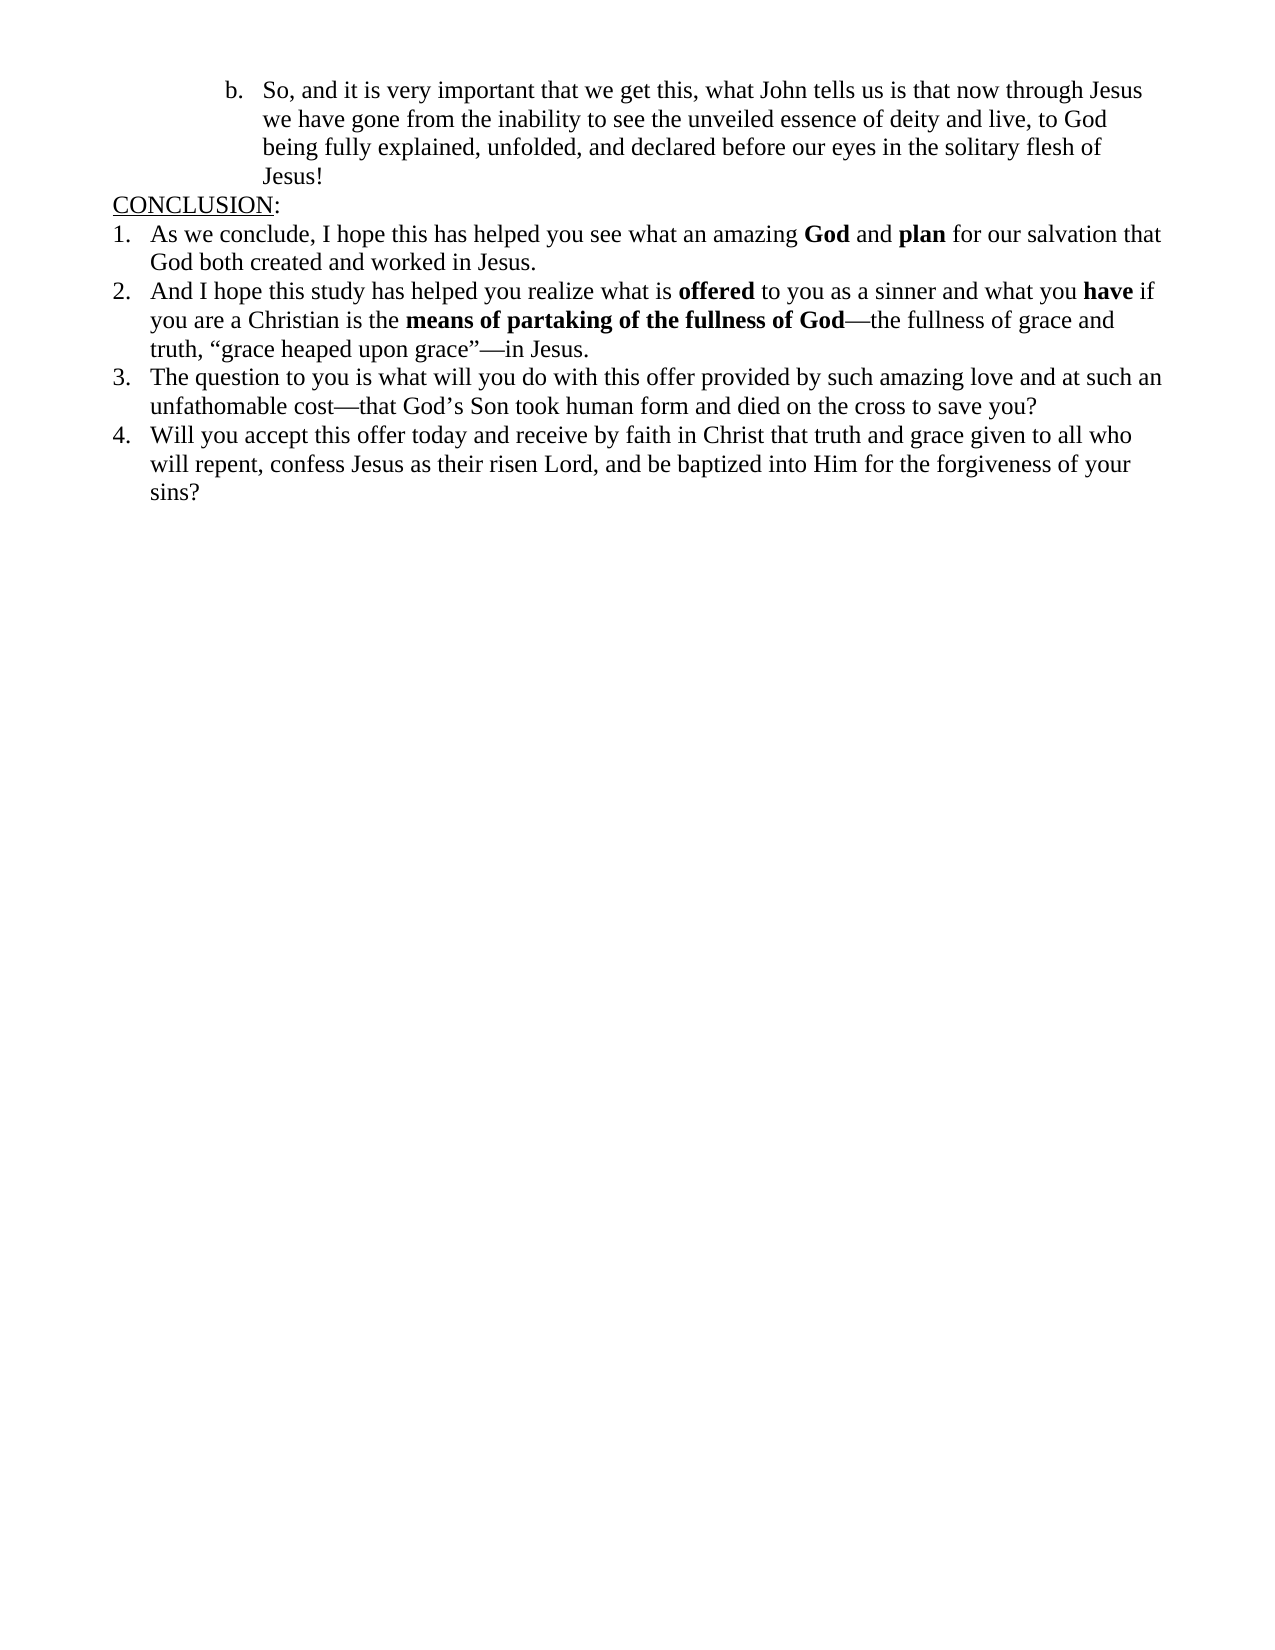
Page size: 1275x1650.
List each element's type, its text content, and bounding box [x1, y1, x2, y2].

list Will you accept this offer today and receive by faith in Christ that truth and grace given to all who will repent, confess Jesus as their risen Lord, and be baptized into Him for the forgiveness of your sins? [112, 420, 1162, 506]
text CONCLUSION: [112, 190, 1162, 219]
list As we conclude, I hope this has helped you see what an amazing God and plan for our salvation that God both created and worked in Jesus. [112, 219, 1162, 276]
list The question to you is what will you do with this offer provided by such amazing love and at such an unfathomable cost—that God’s Son took human form and died on the cross to save you? [112, 362, 1162, 420]
list So, and it is very important that we get this, what John tells us is that now through Jesus we have gone from the inability to see the unveiled essence of deity and live, to God being fully explained, unfolded, and declared before our eyes in the solitary flesh of Jesus! [225, 75, 1162, 190]
list And I hope this study has helped you realize what is offered to you as a sinner and what you have if you are a Christian is the means of partaking of the fullness of God—the fullness of grace and truth, “grace heaped upon grace”—in Jesus. [112, 276, 1162, 362]
